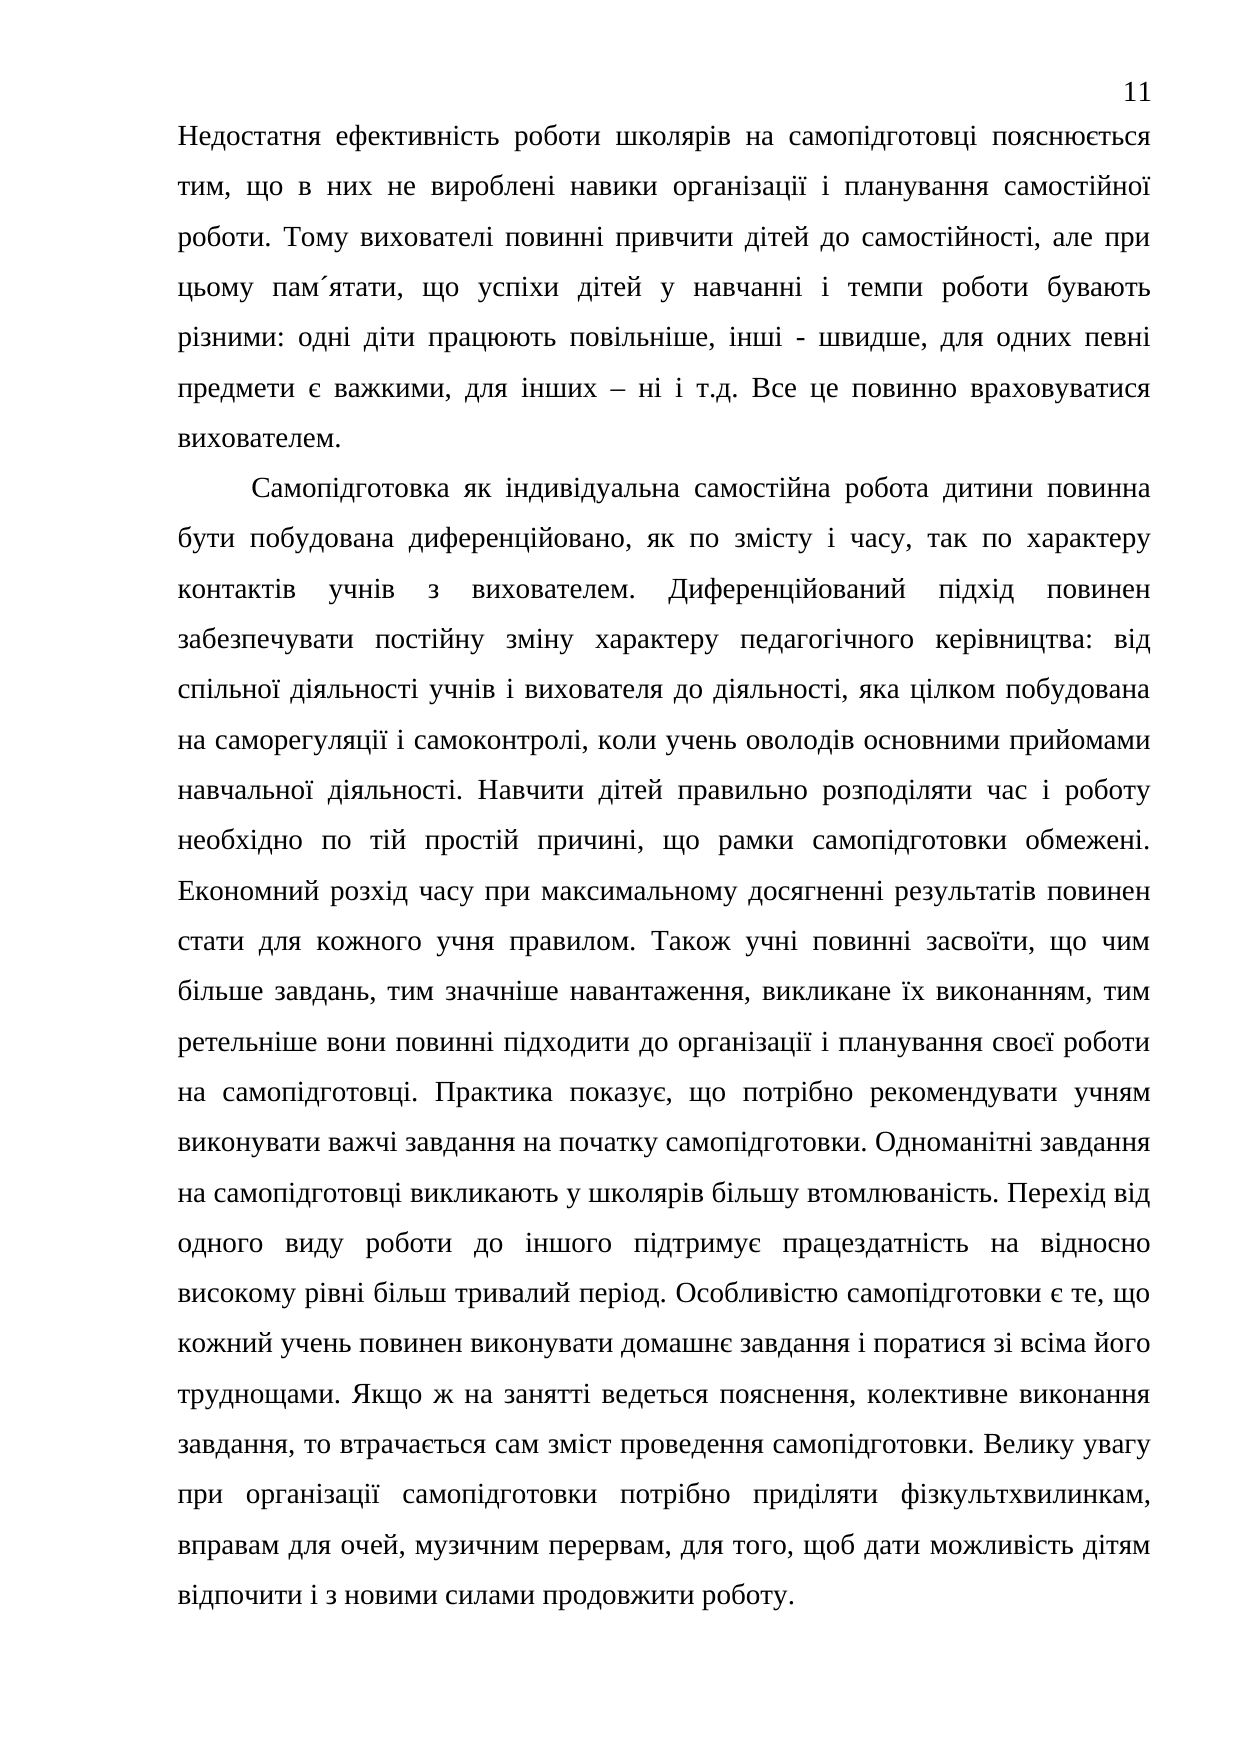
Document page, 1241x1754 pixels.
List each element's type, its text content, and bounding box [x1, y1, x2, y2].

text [177, 118, 1152, 453]
text Самопідготовка як індивідуальна самостійна робота дитини повинна бути побудована диференційовано, як по змісту і часу, так по характеру контактів учнів з вихователем. Диференційований підхід повинен забезпечувати постійну зміну характеру педагогічного керівництва: від спільної діяльності учнів і вихователя до діяльності, яка цілком побудована на саморегуляції і самоконтролі, коли учень оволодів основними прийомами навчальної діяльності. Навчити дітей правильно розподіляти час і роботу необхідно по тій простій причині, що рамки самопідготовки обмежені. Економний розхід часу при максимальному досягненні результатів повинен стати для кожного учня правилом. Також учні повинні засвоїти, що чим більше завдань, тим значніше навантаження, викликане їх виконанням, тим ретельніше вони повинні підходити до організації і планування своєї роботи на самопідготовці. Практика показує, що потрібно рекомендувати учням виконувати важчі завдання на початку самопідготовки. Одноманітні завдання на самопідготовці викликають у школярів більшу втомлюваність. Перехід від одного виду роботи до іншого підтримує працездатність на відносно високому рівні більш тривалий період. Особливістю самопідготовки є те, що кожний учень повинен виконувати домашнє завдання і поратися зі всіма його труднощами. Якщо ж на занятті ведеться пояснення, колективне виконання завдання, то втрачається сам зміст проведення самопідготовки. Велику увагу при організації самопідготовки потрібно приділяти фізкультхвилинкам, вправам для очей, музичним перервам, для того, щоб дати можливість дітям відпочити і з новими силами продовжити роботу. [177, 470, 1152, 1611]
